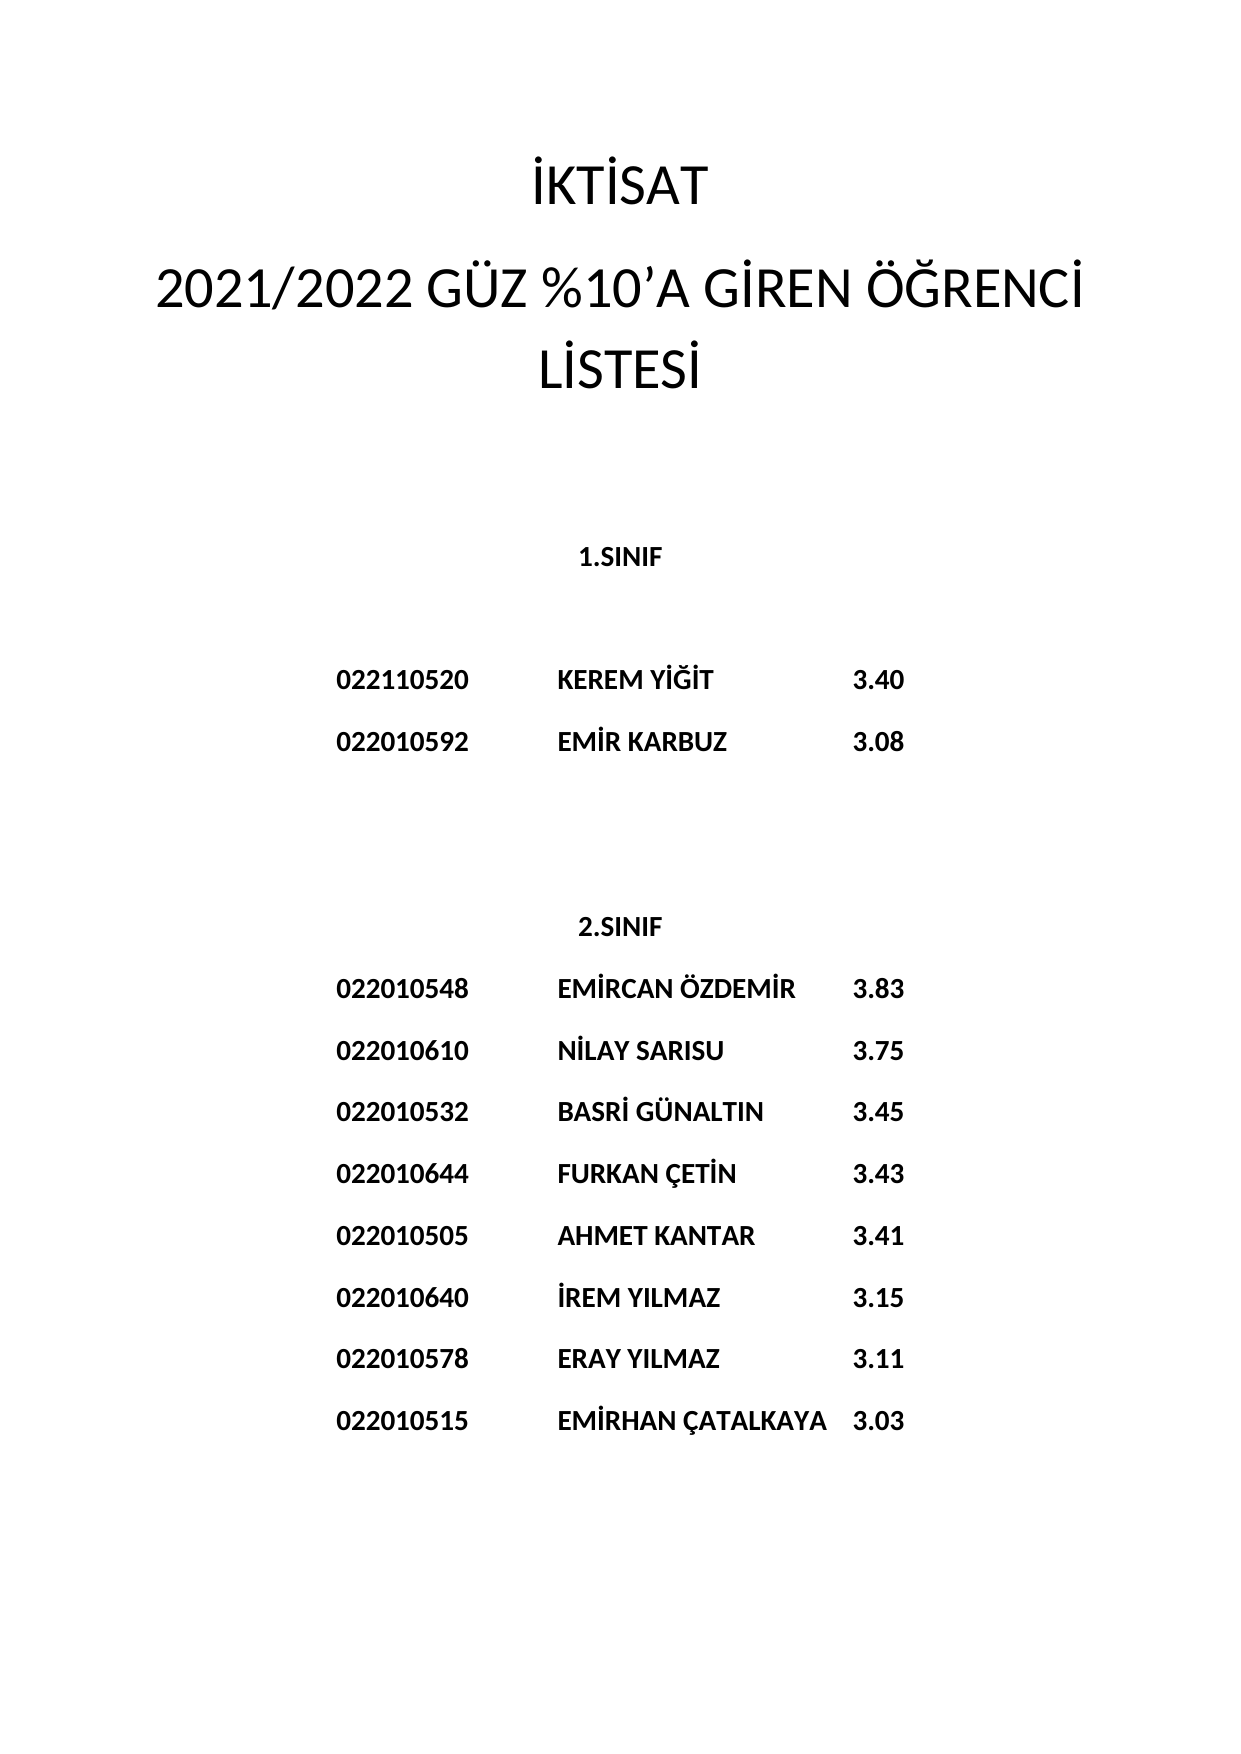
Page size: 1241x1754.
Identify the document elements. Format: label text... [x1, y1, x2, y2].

text 1.SINIF [148, 538, 1093, 573]
text 022110520 KEREM YİĞİT 3.40 [148, 661, 1093, 697]
text İKTİSAT [148, 148, 1093, 219]
text 022010610 NİLAY SARISU 3.75 [148, 1032, 1093, 1067]
text 022010640 İREM YILMAZ 3.15 [148, 1279, 1093, 1314]
text 022010644 FURKAN ÇETİN 3.43 [148, 1155, 1093, 1191]
text 022010592 EMİR KARBUZ 3.08 [148, 723, 1093, 758]
text 2.SINIF [148, 908, 1093, 944]
text 022010505 AHMET KANTAR 3.41 [148, 1217, 1093, 1253]
text 022010578 ERAY YILMAZ 3.11 [148, 1341, 1093, 1376]
text 2021/2022 GÜZ %10’A GİREN ÖĞRENCİ LİSTESİ [148, 250, 1093, 403]
text 022010515 EMİRHAN ÇATALKAYA 3.03 [148, 1402, 1093, 1438]
text 022010548 EMİRCAN ÖZDEMİR 3.83 [148, 970, 1093, 1006]
text 022010532 BASRİ GÜNALTIN 3.45 [148, 1093, 1093, 1129]
